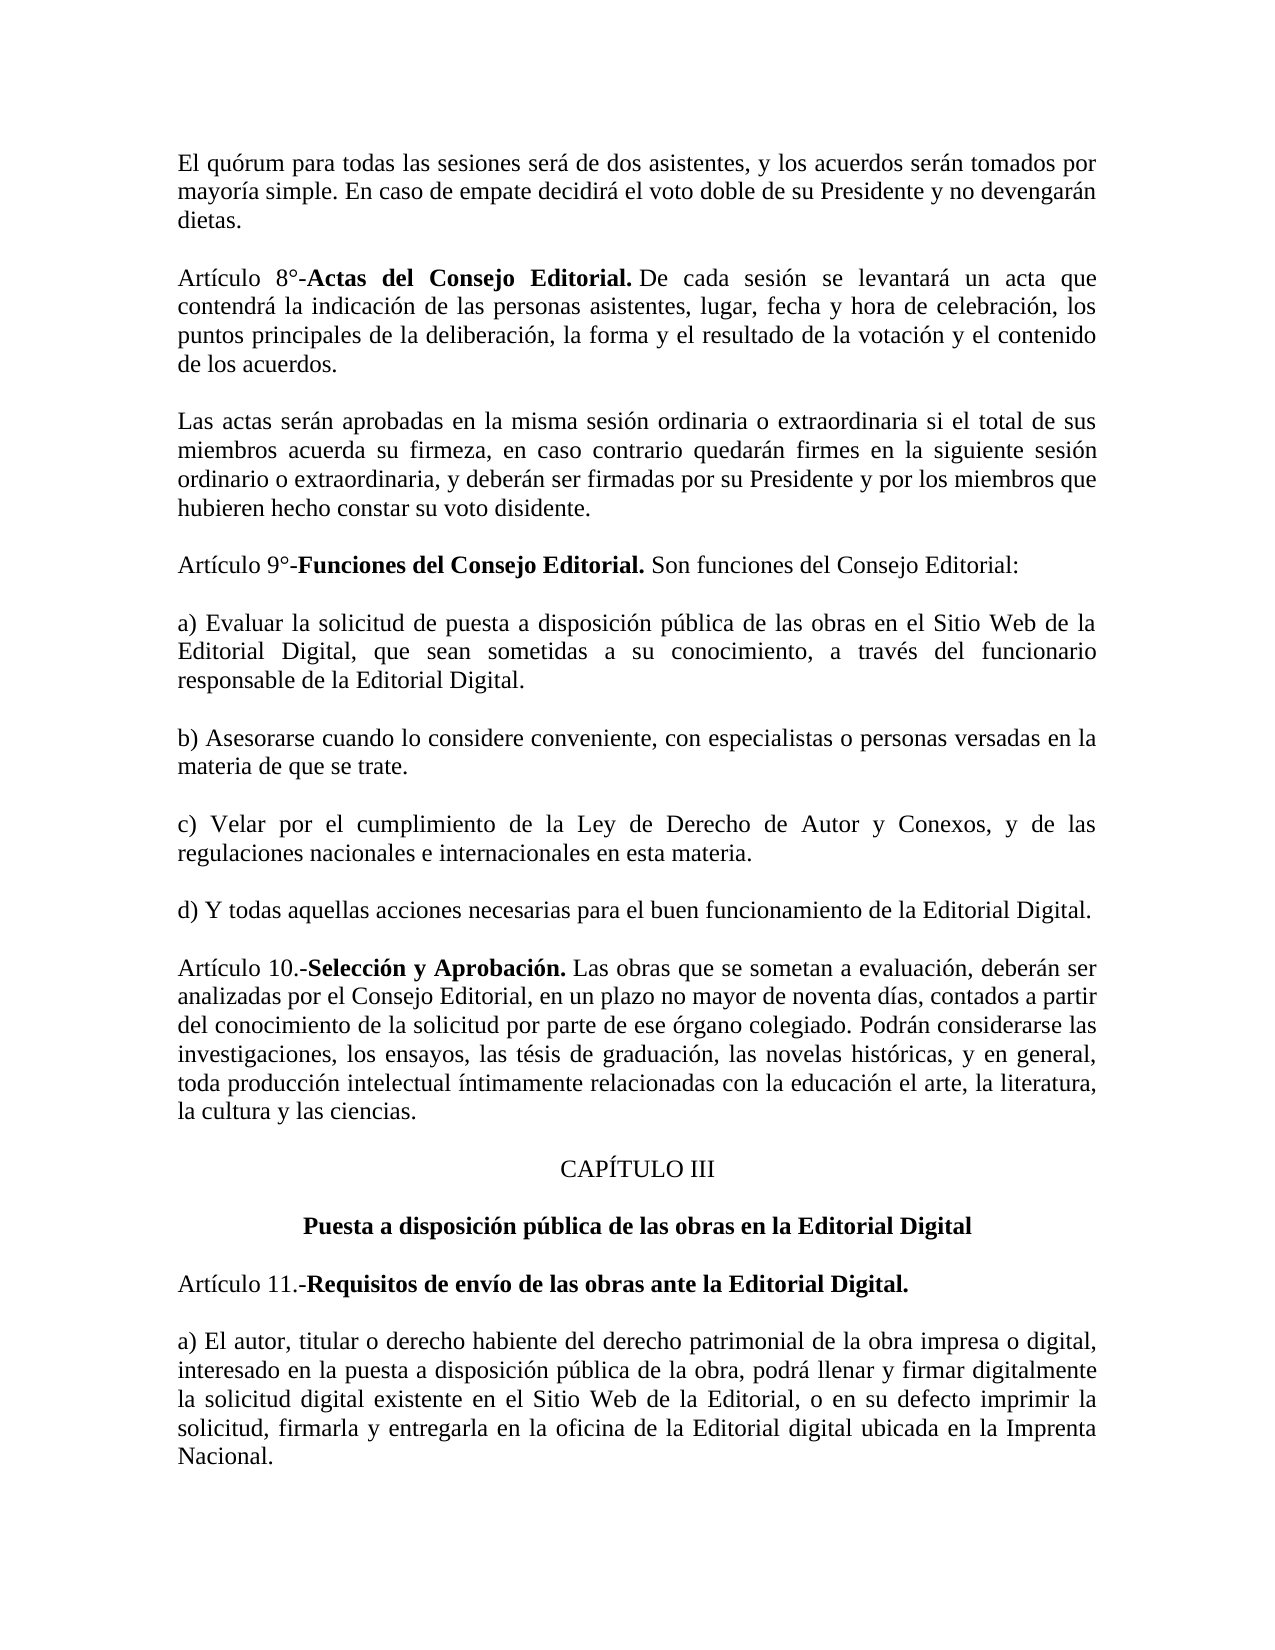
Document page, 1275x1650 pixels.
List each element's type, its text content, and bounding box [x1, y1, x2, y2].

text a) El autor, titular o derecho habiente del derecho patrimonial de la obra impresa o digital, interesado en la puesta a disposición pública de la obra, podrá llenar y firmar digitalmente la solicitud digital existente en el Sitio Web de la Editorial, o en su defecto imprimir la solicitud, firmarla y entregarla en la oficina de la Editorial digital ubicada en la Imprenta Nacional. [177, 1326, 1098, 1470]
text d) Y todas aquellas acciones necesarias para el buen funcionamiento de la Editorial Digital. [177, 895, 1098, 924]
text Las actas serán aprobadas en la misma sesión ordinaria o extraordinaria si el total de sus miembros acuerda su firmeza, en caso contrario quedarán firmes en la siguiente sesión ordinario o extraordinaria, y deberán ser firmadas por su Presidente y por los miembros que hubieren hecho constar su voto disidente. [177, 406, 1098, 521]
text Puesta a disposición pública de las obras en la Editorial Digital [177, 1211, 1098, 1240]
text Artículo 9°-Funciones del Consejo Editorial. Son funciones del Consejo Editorial: [177, 521, 1098, 579]
text Artículo 10.-Selección y Aprobación. Las obras que se sometan a evaluación, deberán ser analizadas por el Consejo Editorial, en un plazo no mayor de noventa días, contados a partir del conocimiento de la solicitud por parte de ese órgano colegiado. Podrán considerarse las investigaciones, los ensayos, las tésis de graduación, las novelas históricas, y en general, toda producción intelectual íntimamente relacionadas con la educación el arte, la literatura, la cultura y las ciencias. [177, 924, 1098, 1125]
text a) Evaluar la solicitud de puesta a disposición pública de las obras en el Sitio Web de la Editorial Digital, que sean sometidas a su conocimiento, a través del funcionario responsable de la Editorial Digital. [177, 608, 1098, 694]
text b) Asesorarse cuando lo considere conveniente, con especialistas o personas versadas en la materia de que se trate. [177, 723, 1098, 780]
text CAPÍTULO III [177, 1154, 1098, 1183]
text Artículo 8°-Actas del Consejo Editorial. De cada sesión se levantará un acta que contendrá la indicación de las personas asistentes, lugar, fecha y hora de celebración, los puntos principales de la deliberación, la forma y el resultado de la votación y el contenido de los acuerdos. [177, 263, 1098, 378]
text c) Velar por el cumplimiento de la Ley de Derecho de Autor y Conexos, y de las regulaciones nacionales e internacionales en esta materia. [177, 809, 1098, 866]
text El quórum para todas las sesiones será de dos asistentes, y los acuerdos serán tomados por mayoría simple. En caso de empate decidirá el voto doble de su Presidente y no devengarán dietas. [177, 148, 1098, 234]
text Artículo 11.-Requisitos de envío de las obras ante la Editorial Digital. [177, 1269, 1098, 1298]
